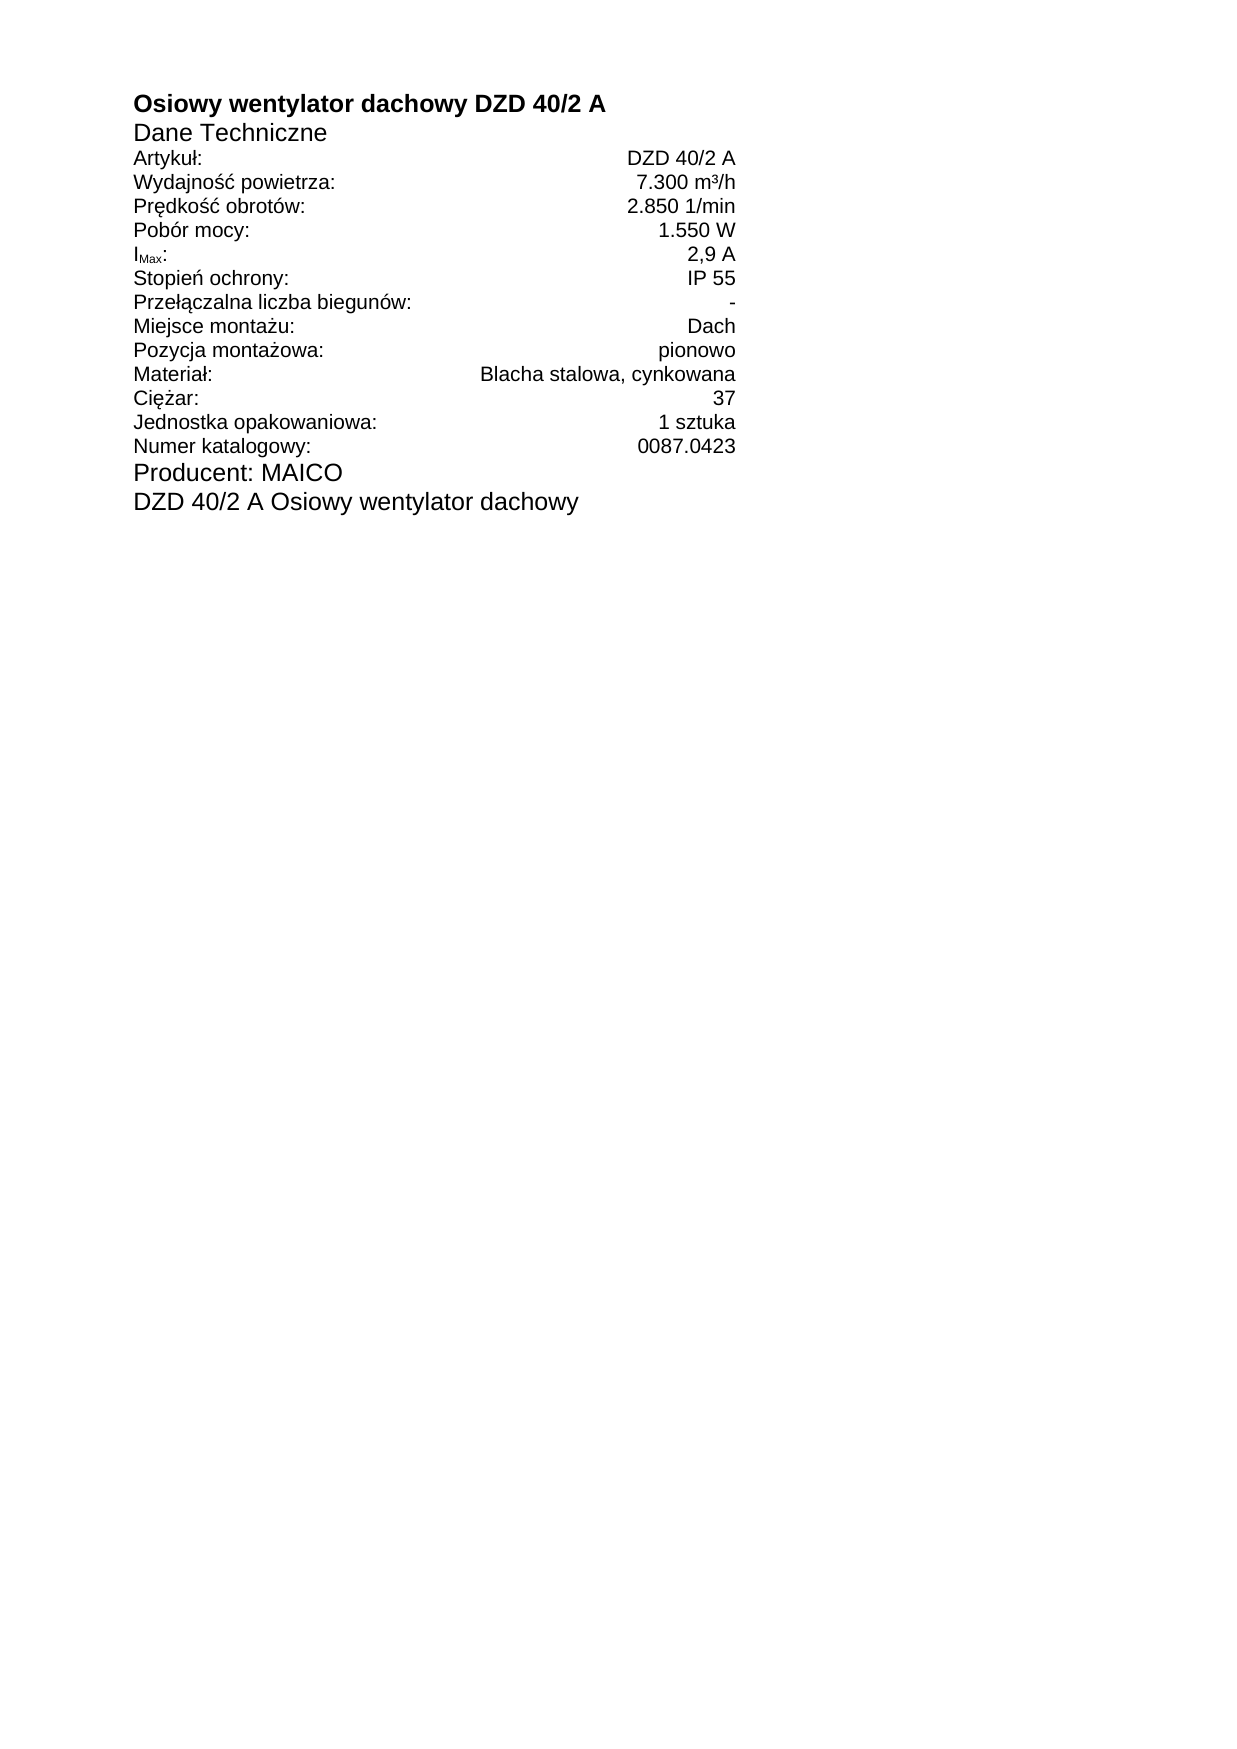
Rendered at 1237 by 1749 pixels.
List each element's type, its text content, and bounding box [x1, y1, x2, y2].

table_cell Prędkość obrotów: [122, 194, 434, 218]
table_cell Numer katalogowy: [122, 434, 434, 458]
table_cell Przełączalna liczba biegunów: [122, 290, 434, 314]
table_cell Wydajność powietrza: [122, 170, 434, 194]
table_cell - [434, 290, 747, 314]
table_cell pionowo [434, 338, 747, 362]
table_cell IMax: [122, 242, 434, 266]
table_cell Blacha stalowa, cynkowana [434, 362, 747, 386]
table_cell IP 55 [434, 266, 747, 290]
table_cell 7.300 m³/h [434, 170, 747, 194]
table_header Artykuł: [122, 146, 434, 170]
table_cell Pobór mocy: [122, 218, 434, 242]
table_cell Dach [434, 314, 747, 338]
table_cell 2,9 A [434, 242, 747, 266]
text DZD 40/2 A Osiowy wentylator dachowy [133, 486, 1148, 515]
text Producent: MAICO [133, 458, 1148, 486]
text Dane Techniczne [133, 117, 1148, 146]
table_header DZD 40/2 A [434, 146, 747, 170]
table_cell Ciężar: [122, 386, 434, 410]
table_cell Materiał: [122, 362, 434, 386]
table_cell 0087.0423 [434, 434, 747, 458]
table_cell Stopień ochrony: [122, 266, 434, 290]
text Osiowy wentylator dachowy DZD 40/2 A [133, 89, 1148, 117]
table_cell 37 [434, 386, 747, 410]
table_cell Pozycja montażowa: [122, 338, 434, 362]
table_cell Jednostka opakowaniowa: [122, 410, 434, 434]
table_cell 1.550 W [434, 218, 747, 242]
table_cell Miejsce montażu: [122, 314, 434, 338]
table_cell 2.850 1/min [434, 194, 747, 218]
table_cell 1 sztuka [434, 410, 747, 434]
